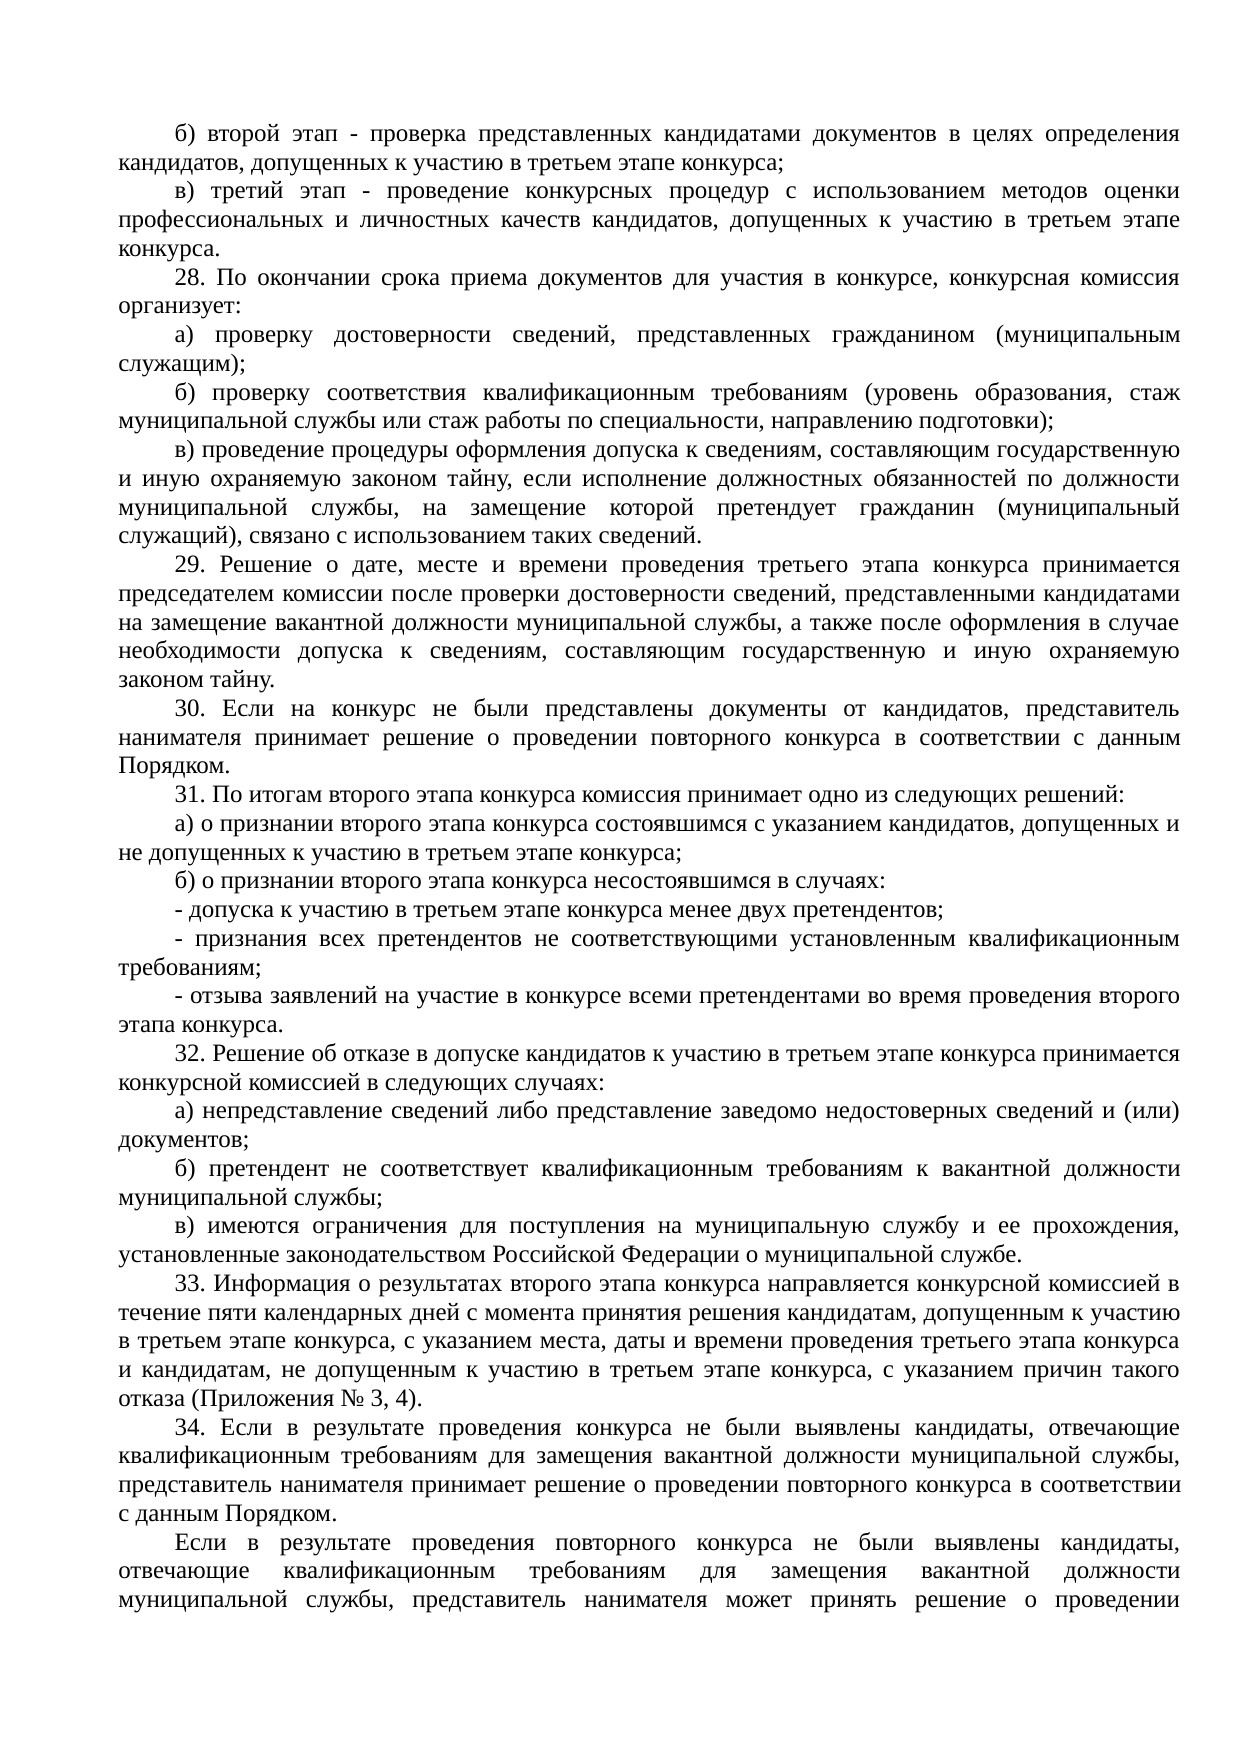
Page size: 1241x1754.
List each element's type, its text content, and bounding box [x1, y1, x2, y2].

text б) второй этап - проверка представленных кандидатами документов в целях определения кандидатов, допущенных к участию в третьем этапе конкурса; [118, 118, 1181, 176]
text а) непредставление сведений либо представление заведомо недостоверных сведений и (или) документов; [118, 1096, 1181, 1153]
text 28. По окончании срока приема документов для участия в конкурсе, конкурсная комиссия организует: [118, 262, 1181, 319]
text 29. Решение о дате, месте и времени проведения третьего этапа конкурса принимается председателем комиссии после проверки достоверности сведений, представленными кандидатами на замещение вакантной должности муниципальной службы, а также после оформления в случае необходимости допуска к сведениям, составляющим государственную и иную охраняемую законом тайну. [118, 549, 1181, 693]
text - отзыва заявлений на участие в конкурсе всеми претендентами во время проведения второго этапа конкурса. [118, 981, 1181, 1038]
text б) о признании второго этапа конкурса несостоявшимся в случаях: [118, 866, 1181, 894]
text - допуска к участию в третьем этапе конкурса менее двух претендентов; [118, 894, 1181, 923]
text а) о признании второго этапа конкурса состоявшимся с указанием кандидатов, допущенных и не допущенных к участию в третьем этапе конкурса; [118, 808, 1181, 866]
text - признания всех претендентов не соответствующими установленным квалификационным требованиям; [118, 923, 1181, 981]
text в) третий этап - проведение конкурсных процедур с использованием методов оценки профессиональных и личностных качеств кандидатов, допущенных к участию в третьем этапе конкурса. [118, 176, 1181, 262]
text 34. Если в результате проведения конкурса не были выявлены кандидаты, отвечающие квалификационным требованиям для замещения вакантной должности муниципальной службы, представитель нанимателя принимает решение о проведении повторного конкурса в соответствии с данным Порядком. [118, 1412, 1181, 1527]
text в) проведение процедуры оформления допуска к сведениям, составляющим государственную и иную охраняемую законом тайну, если исполнение должностных обязанностей по должности муниципальной службы, на замещение которой претендует гражданин (муниципальный служащий), связано с использованием таких сведений. [118, 434, 1181, 549]
text б) проверку соответствия квалификационным требованиям (уровень образования, стаж муниципальной службы или стаж работы по специальности, направлению подготовки); [118, 377, 1181, 434]
text 32. Решение об отказе в допуске кандидатов к участию в третьем этапе конкурса принимается конкурсной комиссией в следующих случаях: [118, 1038, 1181, 1096]
text в) имеются ограничения для поступления на муниципальную службу и ее прохождения, установленные законодательством Российской Федерации о муниципальной службе. [118, 1211, 1181, 1268]
text 33. Информация о результатах второго этапа конкурса направляется конкурсной комиссией в течение пяти календарных дней с момента принятия решения кандидатам, допущенным к участию в третьем этапе конкурса, с указанием места, даты и времени проведения третьего этапа конкурса и кандидатам, не допущенным к участию в третьем этапе конкурса, с указанием причин такого отказа (Приложения № 3, 4). [118, 1268, 1181, 1412]
text 30. Если на конкурс не были представлены документы от кандидатов, представитель нанимателя принимает решение о проведении повторного конкурса в соответствии с данным Порядком. [118, 693, 1181, 779]
text 31. По итогам второго этапа конкурса комиссия принимает одно из следующих решений: [118, 779, 1181, 808]
text б) претендент не соответствует квалификационным требованиям к вакантной должности муниципальной службы; [118, 1153, 1181, 1211]
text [118, 1527, 1181, 1613]
text а) проверку достоверности сведений, представленных гражданином (муниципальным служащим); [118, 319, 1181, 377]
